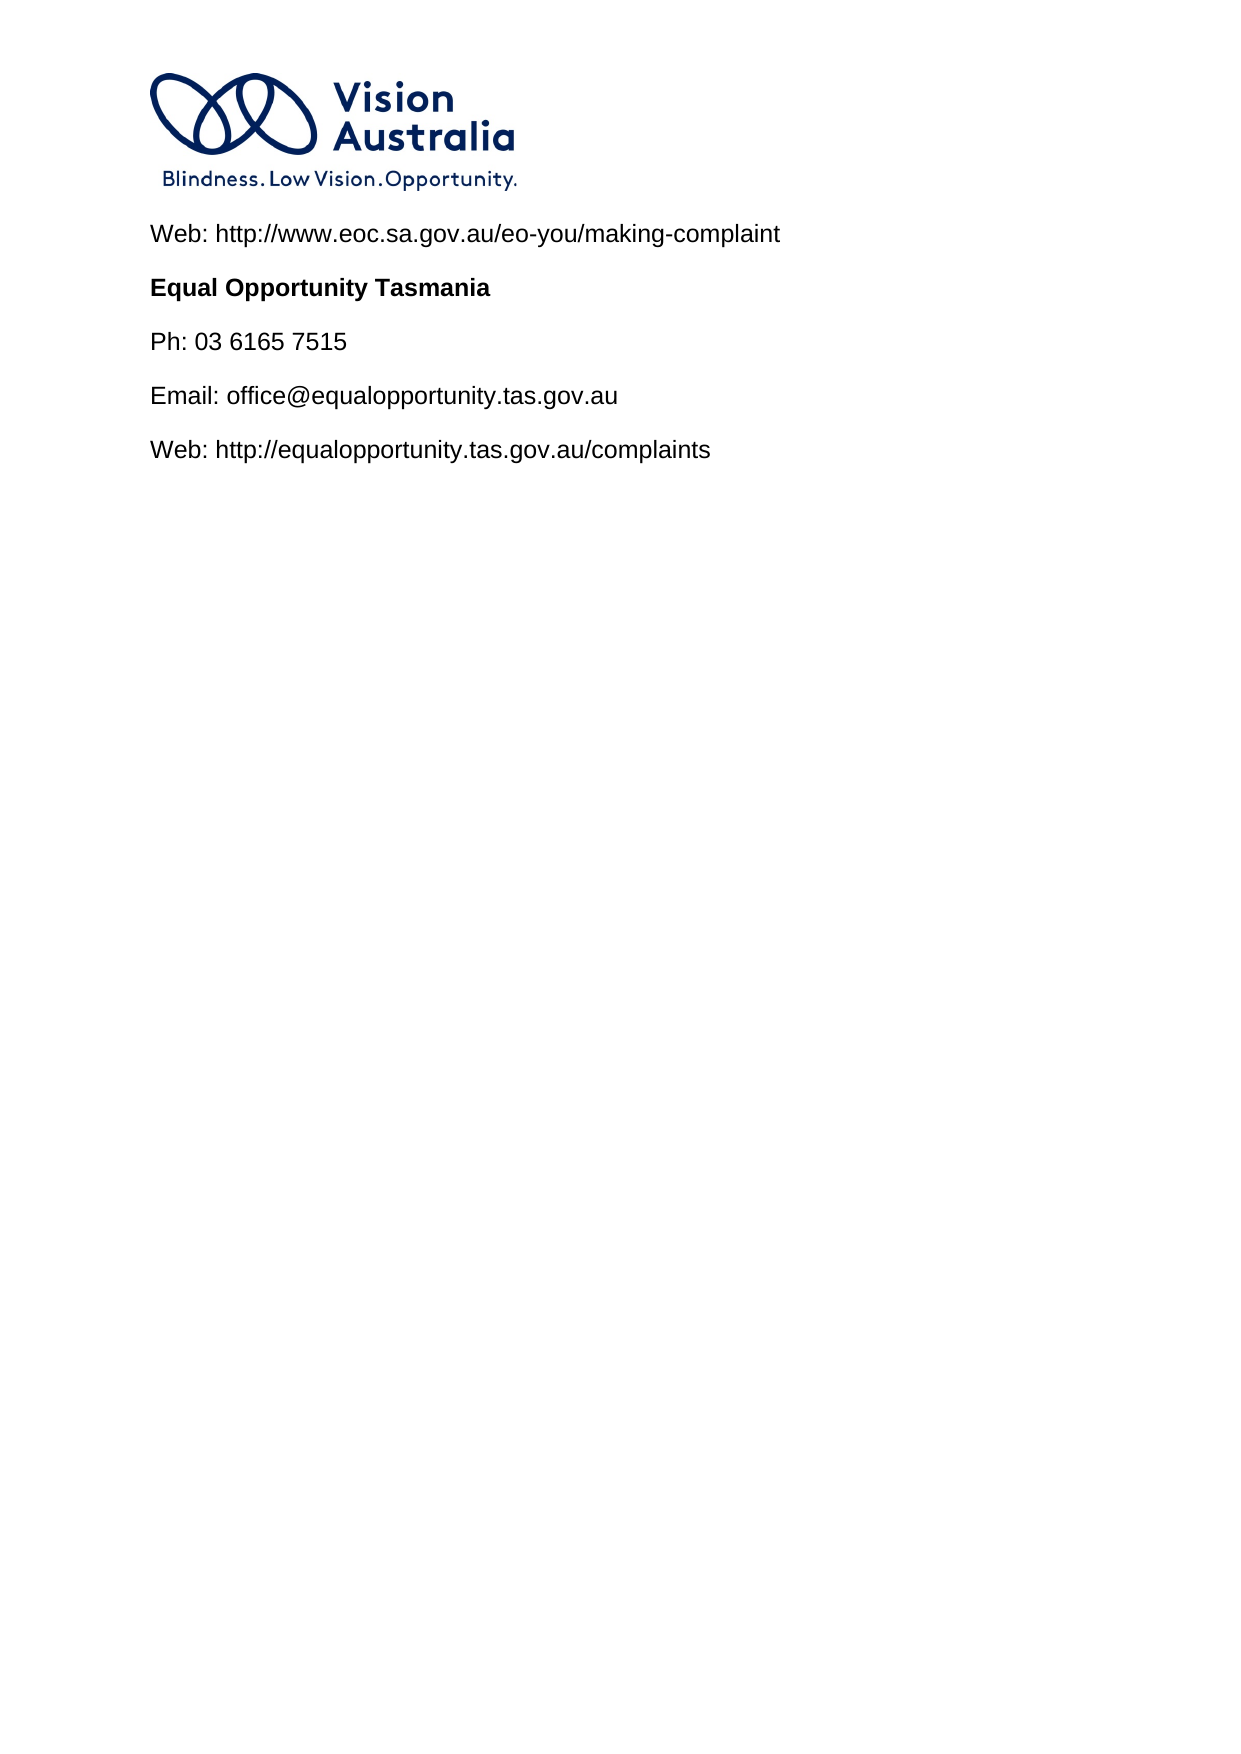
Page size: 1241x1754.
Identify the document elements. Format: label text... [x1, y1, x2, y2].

text Ph: 03 6165 7515 [150, 327, 1090, 356]
text Web: http://equalopportunity.tas.gov.au/complaints [150, 435, 1090, 464]
picture [150, 73, 517, 191]
text Web: http://www.eoc.sa.gov.au/eo-you/making-complaint [150, 219, 1090, 248]
text Email: office@equalopportunity.tas.gov.au [150, 381, 1090, 410]
subtitle Equal Opportunity Tasmania [150, 273, 1090, 302]
